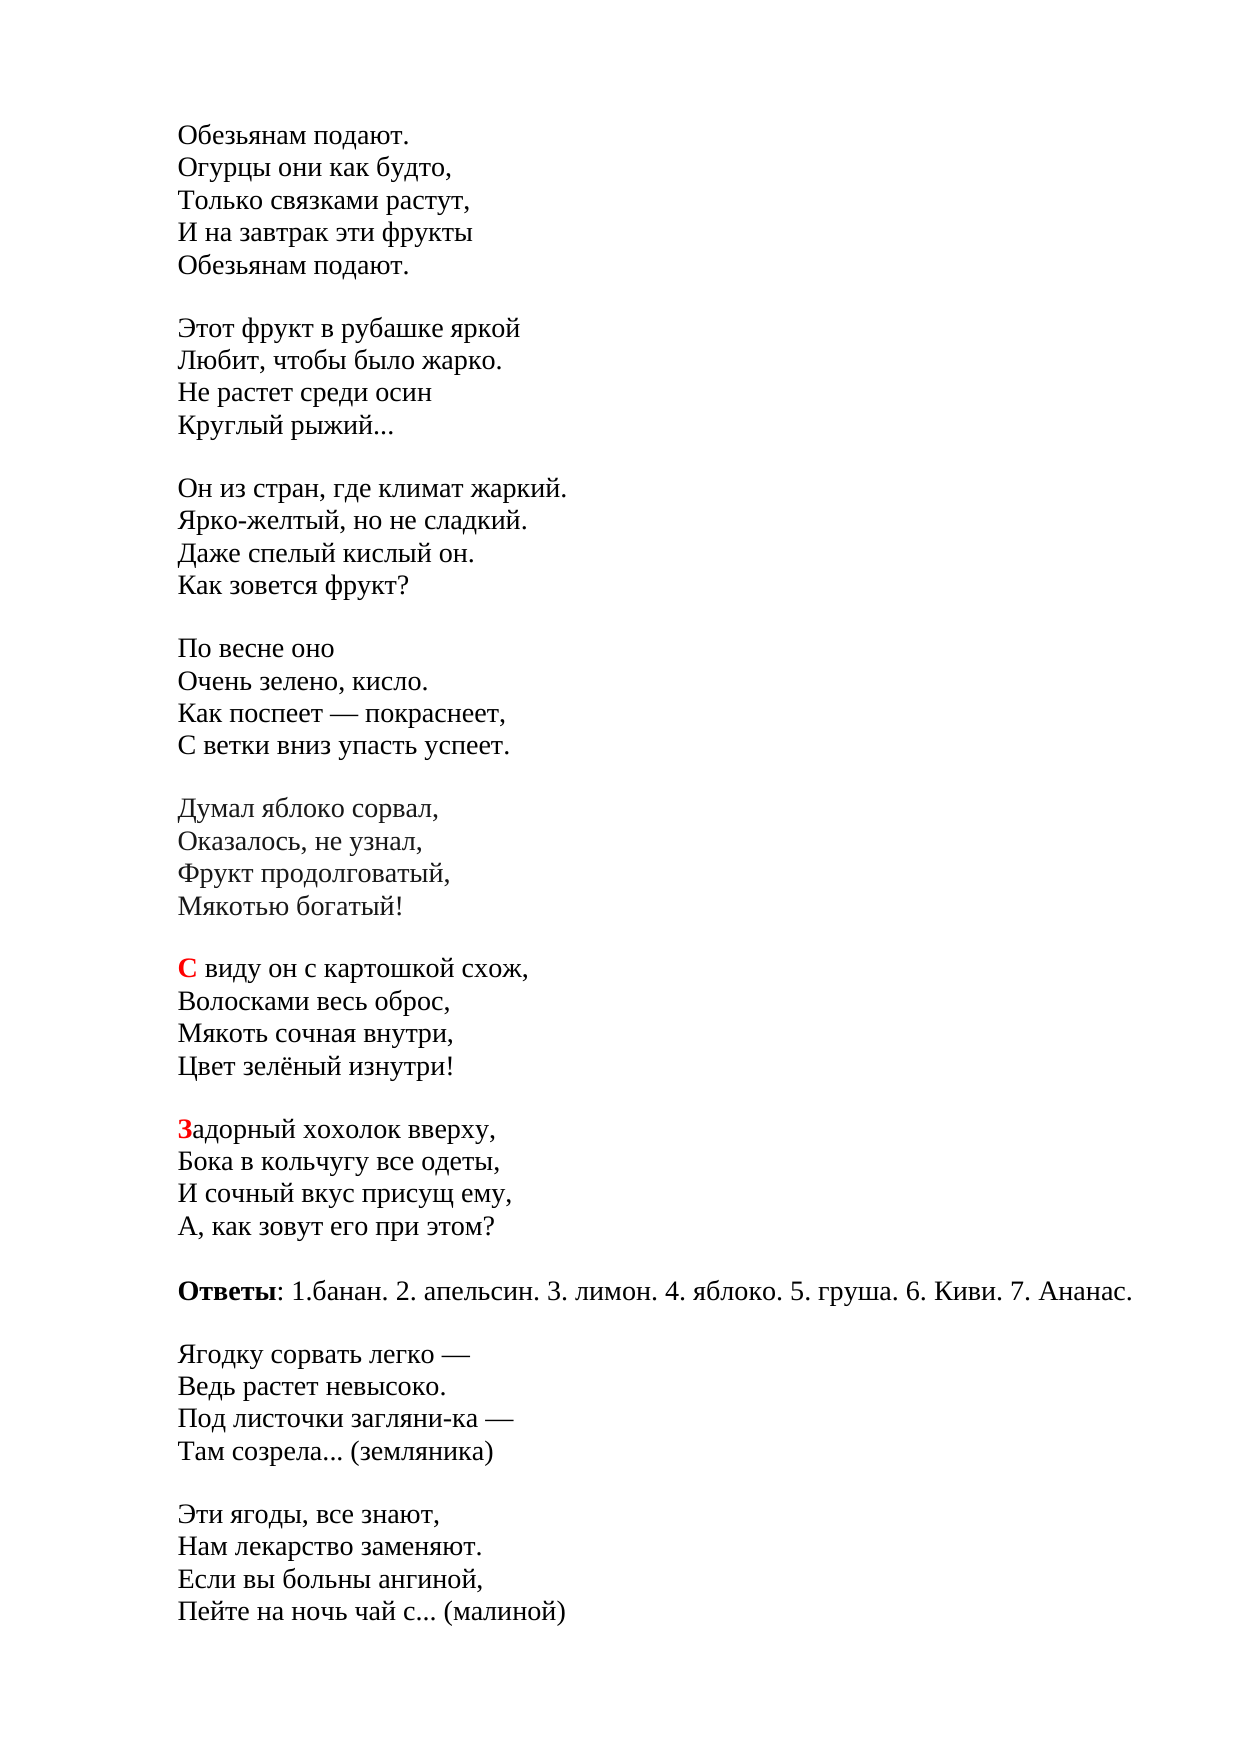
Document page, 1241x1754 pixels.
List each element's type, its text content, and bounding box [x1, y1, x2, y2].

text Эти ягоды, все знают, [177, 1497, 1152, 1529]
text Он из стран, где климат жаркий. [177, 471, 1152, 503]
text Цвет зелёный изнутри! [177, 1049, 1152, 1081]
text Ведь растет невысоко. [177, 1369, 1152, 1402]
text Круглый рыжий... [177, 408, 1152, 440]
text И сочный вкус присущ ему, [177, 1177, 1152, 1209]
text По весне оно [177, 631, 1152, 663]
text Не растет среди осин [177, 376, 1152, 408]
text Ягодку сорвать легко — [177, 1337, 1152, 1369]
text Обезьянам подают. [177, 118, 1152, 151]
text Ответы: 1.банан. 2. апельсин. 3. лимон. 4. яблоко. 5. груша. 6. Киви. 7. Ананас. [177, 1241, 1152, 1306]
text Мякоть сочная внутри, [177, 1016, 1152, 1049]
text Пейте на ночь чай с... (малиной) [177, 1594, 1152, 1627]
text Волосками весь оброс, [177, 984, 1152, 1016]
text И на завтрак эти фрукты [177, 215, 1152, 248]
text Бока в кольчугу все одеты, [177, 1144, 1152, 1177]
text Если вы больны ангиной, [177, 1562, 1152, 1594]
text Даже спелый кислый он. [177, 536, 1152, 568]
text Этот фрукт в рубашке яркой [177, 311, 1152, 343]
text Задорный хохолок вверху, [177, 1112, 1152, 1144]
text Любит, чтобы было жарко. [177, 343, 1152, 376]
text А, как зовут его при этом? [177, 1209, 1152, 1241]
text Как поспеет — покраснеет, [177, 696, 1152, 728]
text С виду он с картошкой схож, [177, 952, 1152, 984]
text Под листочки загляни-ка — [177, 1402, 1152, 1434]
text С ветки вниз упасть успеет. [177, 728, 1152, 761]
text Думал яблоко сорвал, Оказалось, не узнал, Фрукт продолговатый, Мякотью богатый! [177, 791, 1152, 921]
text Огурцы они как будто, [177, 151, 1152, 183]
text Очень зелено, кисло. [177, 663, 1152, 696]
text Как зовется фрукт? [177, 568, 1152, 601]
text Только связками растут, [177, 183, 1152, 215]
text Там созрела... (земляника) [177, 1434, 1152, 1466]
text Обезьянам подают. [177, 248, 1152, 280]
text Ярко-желтый, но не сладкий. [177, 503, 1152, 536]
text Нам лекарство заменяют. [177, 1529, 1152, 1562]
